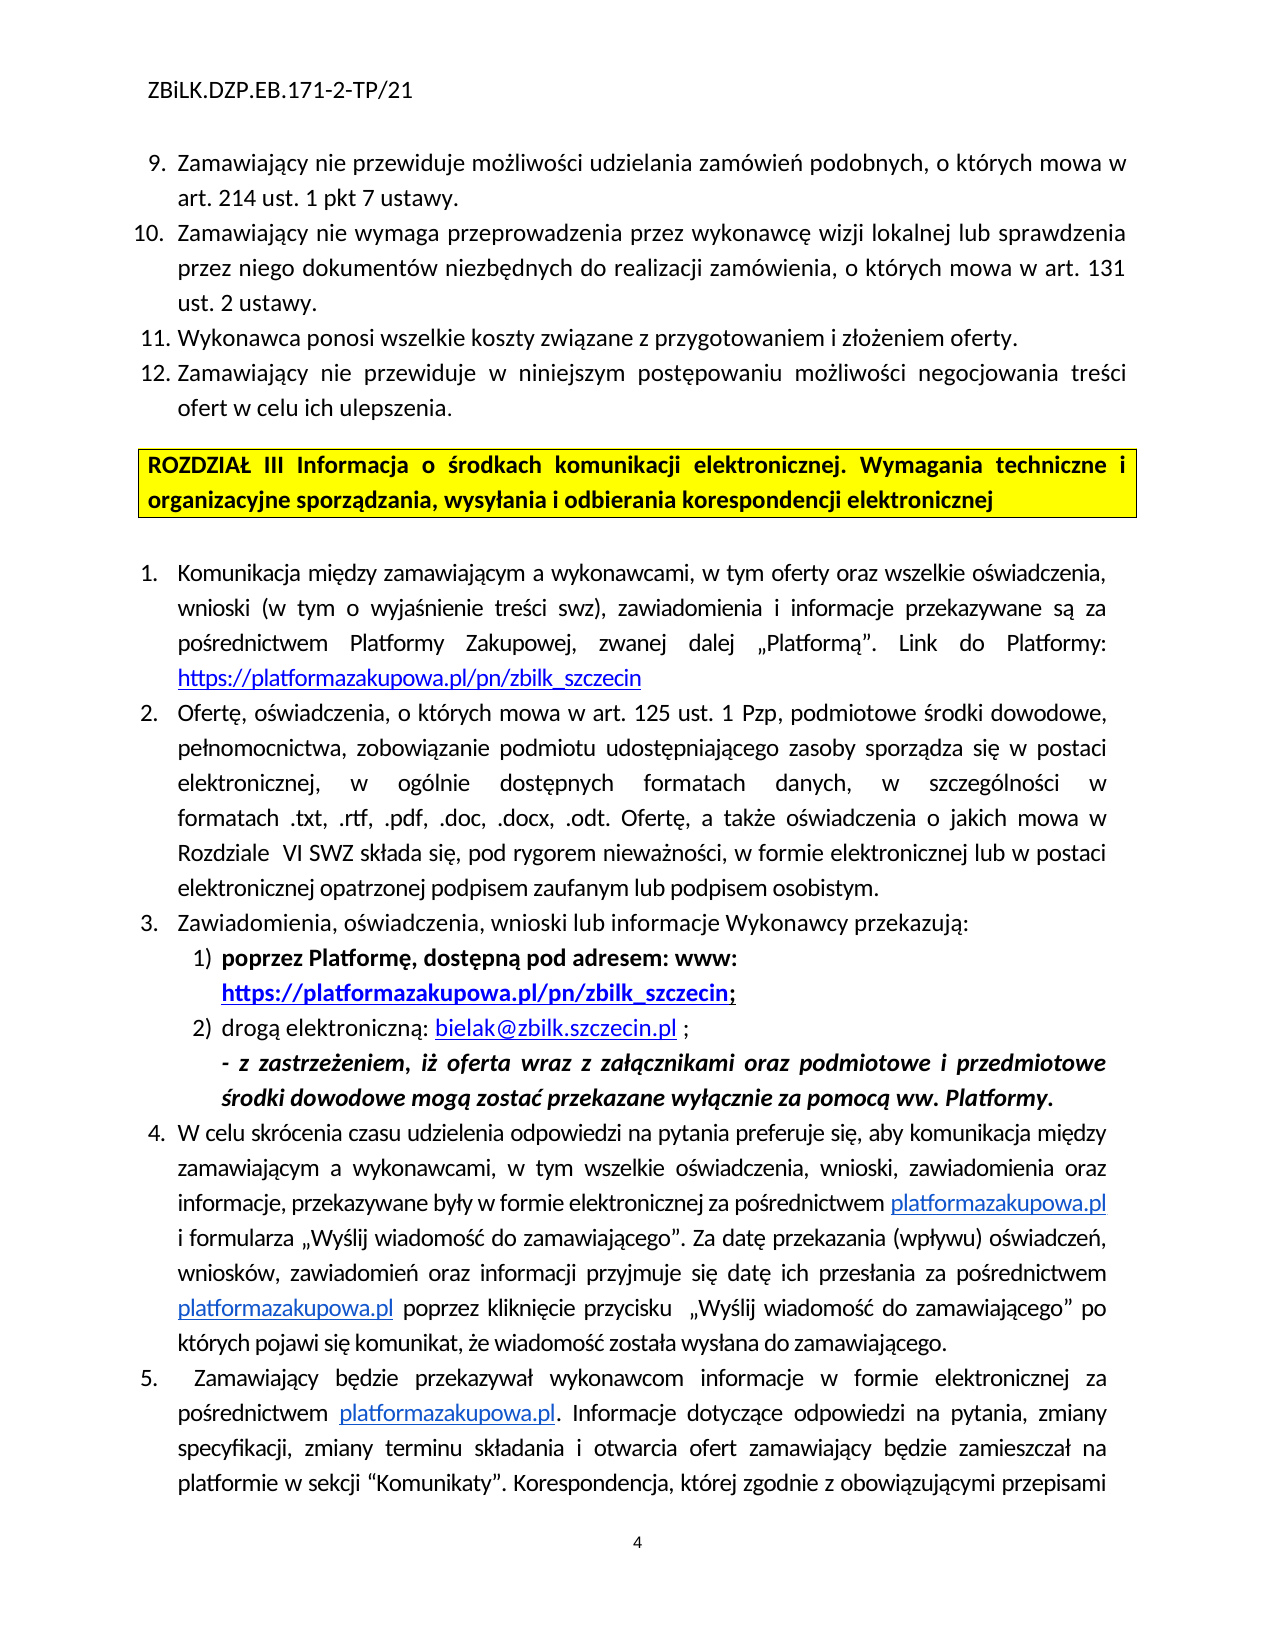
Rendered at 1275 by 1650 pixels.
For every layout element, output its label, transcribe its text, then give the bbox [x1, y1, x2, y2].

list Zawiadomienia, oświadczenia, wnioski lub informacje Wykonawcy przekazują: [140, 908, 1107, 938]
list W celu skrócenia czasu udzielenia odpowiedzi na pytania preferuje się, aby komunikacja między zamawiającym a wykonawcami, w tym wszelkie oświadczenia, wnioski, zawiadomienia oraz informacje, przekazywane były w formie elektronicznej za pośrednictwem platformazakupowa.pl i formularza „Wyślij wiadomość do zamawiającego”. Za datę przekazania (wpływu) oświadczeń, wniosków, zawiadomień oraz informacji przyjmuje się datę ich przesłania za pośrednictwem platformazakupowa.pl poprzez kliknięcie przycisku „Wyślij wiadomość do zamawiającego” po których pojawi się komunikat, że wiadomość została wysłana do zamawiającego. [148, 1118, 1107, 1358]
list Zamawiający nie przewiduje możliwości udzielania zamówień podobnych, o których mowa w art. 214 ust. 1 pkt 7 ustawy. [148, 148, 1127, 213]
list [140, 1363, 1107, 1498]
list Ofertę, oświadczenia, o których mowa w art. 125 ust. 1 Pzp, podmiotowe środki dowodowe, pełnomocnictwa, zobowiązanie podmiotu udostępniającego zasoby sporządza się w postaci elektronicznej, w ogólnie dostępnych formatach danych, w szczególności w formatach .txt, .rtf, .pdf, .doc, .docx, .odt. Ofertę, a także oświadczenia o jakich mowa w Rozdziale VI SWZ składa się, pod rygorem nieważności, w formie elektronicznej lub w postaci elektronicznej opatrzonej podpisem zaufanym lub podpisem osobistym. [140, 698, 1107, 903]
text ROZDZIAŁ III Informacja o środkach komunikacji elektronicznej. Wymagania techniczne i organizacyjne sporządzania, wysyłania i odbierania korespondencji elektronicznej [139, 450, 1136, 517]
list Zamawiający nie wymaga przeprowadzenia przez wykonawcę wizji lokalnej lub sprawdzenia przez niego dokumentów niezbędnych do realizacji zamówienia, o których mowa w art. 131 ust. 2 ustawy. [133, 218, 1127, 318]
list drogą elektroniczną: bielak@zbilk.szczecin.pl ; [192, 1013, 1107, 1043]
list Zamawiający nie przewiduje w niniejszym postępowaniu możliwości negocjowania treści ofert w celu ich ulepszenia. [140, 358, 1127, 423]
list Komunikacja między zamawiającym a wykonawcami, w tym oferty oraz wszelkie oświadczenia, wnioski (w tym o wyjaśnienie treści swz), zawiadomienia i informacje przekazywane są za pośrednictwem Platformy Zakupowej, zwanej dalej „Platformą”. Link do Platformy: https://platformazakupowa.pl/pn/zbilk_szczecin [140, 558, 1107, 693]
list poprzez Platformę, dostępną pod adresem: www: [192, 943, 1107, 973]
list Wykonawca ponosi wszelkie koszty związane z przygotowaniem i złożeniem oferty. [140, 323, 1127, 353]
list - z zastrzeżeniem, iż oferta wraz z załącznikami oraz podmiotowe i przedmiotowe środki dowodowe mogą zostać przekazane wyłącznie za pomocą ww. Platformy. [221, 1048, 1107, 1113]
list https://platformazakupowa.pl/pn/zbilk_szczecin; [221, 978, 1107, 1008]
